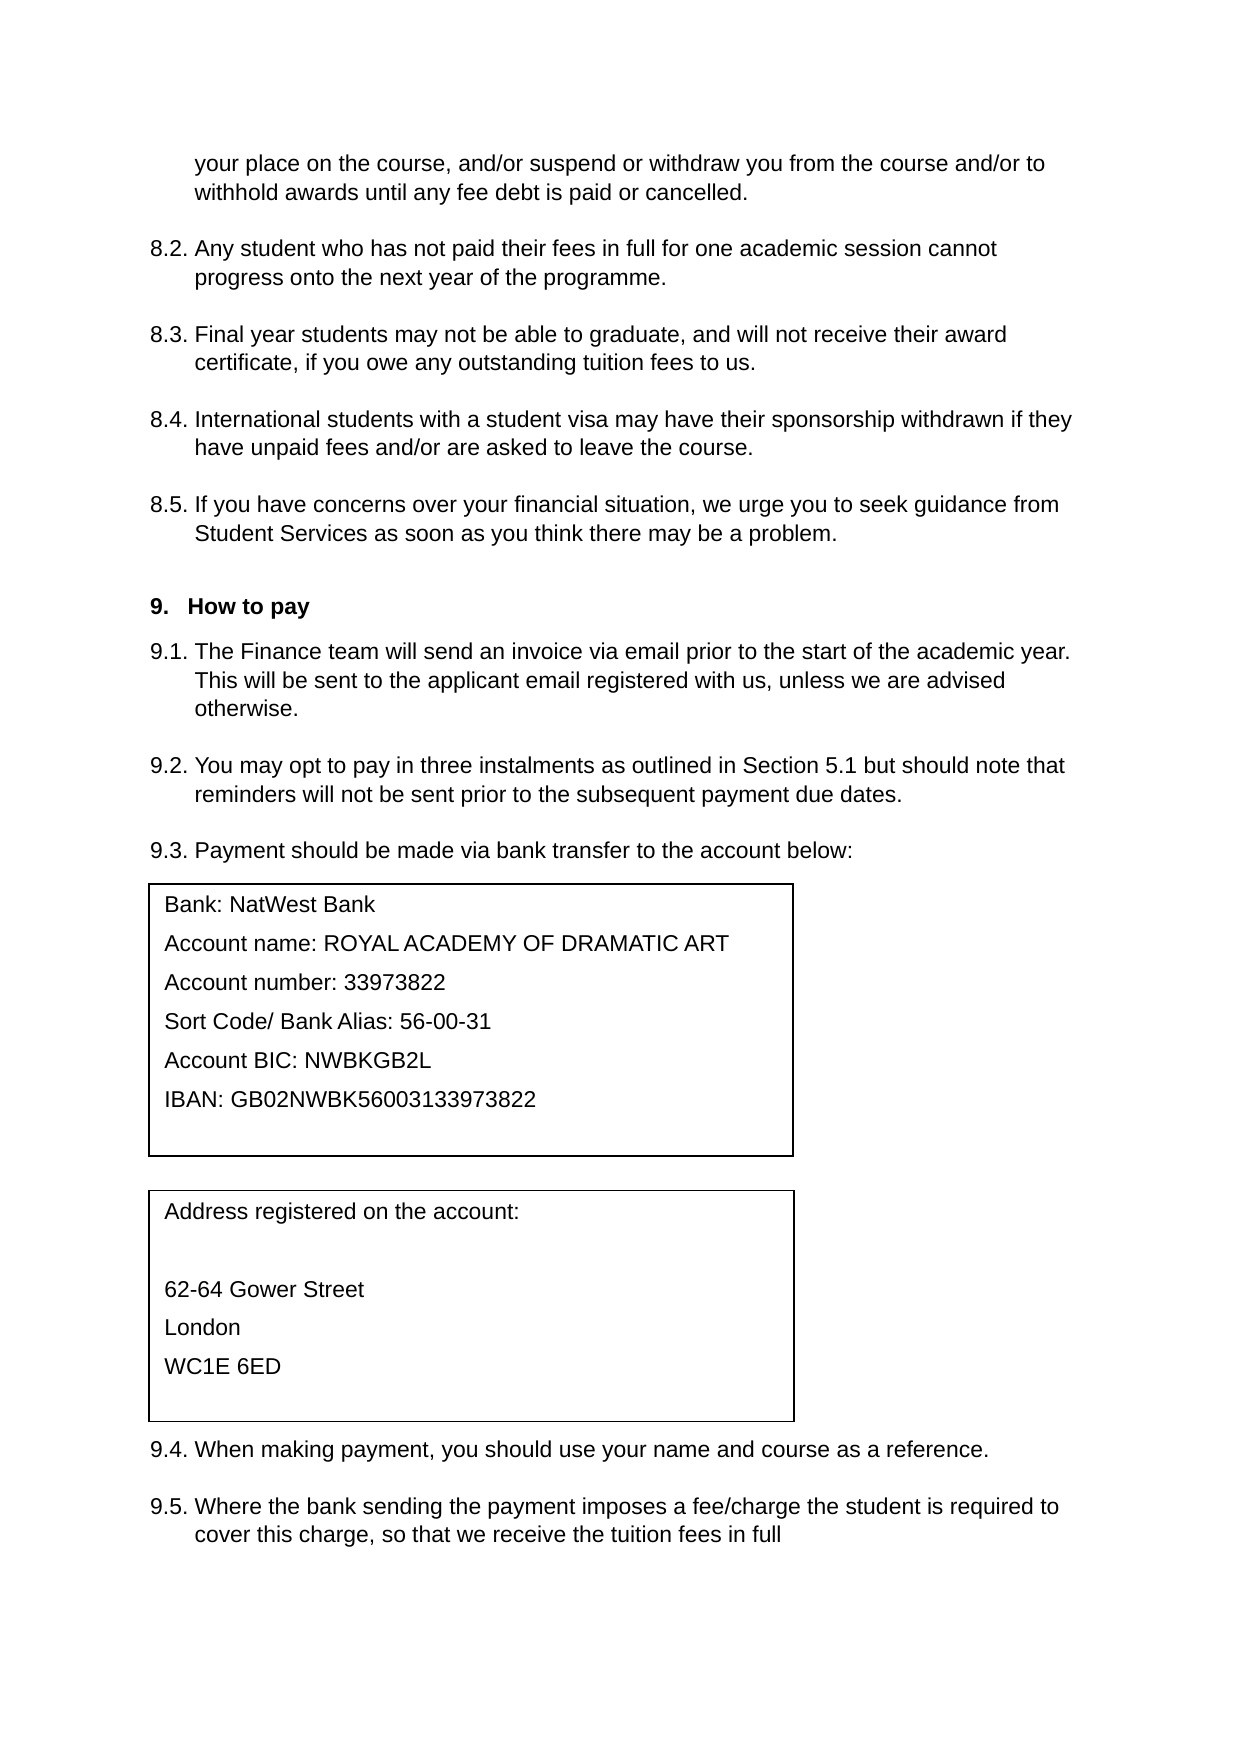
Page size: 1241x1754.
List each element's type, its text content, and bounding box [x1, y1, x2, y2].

list Any student who has not paid their fees in full for one academic session cannot progress onto the next year of the programme. [150, 235, 1090, 290]
list If you have concerns over your financial situation, we urge you to seek guidance from Student Services as soon as you think there may be a problem. [150, 491, 1090, 546]
list You may opt to pay in three instalments as outlined in Section 5.1 but should note that reminders will not be sent prior to the subsequent payment due dates. [150, 752, 1090, 807]
list Final year students may not be able to graduate, and will not receive their award certificate, if you owe any outstanding tuition fees to us. [150, 321, 1090, 375]
list International students with a student visa may have their sponsorship withdrawn if they have unpaid fees and/or are asked to leave the course. [150, 406, 1090, 461]
list Where the bank sending the payment imposes a fee/charge the student is required to cover this charge, so that we receive the tuition fees in full [150, 1493, 1090, 1548]
subtitle How to pay [150, 593, 1090, 619]
list The Finance team will send an invoice via email prior to the start of the academic year. This will be sent to the applicant email registered with us, unless we are advised otherwise. [150, 638, 1090, 722]
list Payment should be made via bank transfer to the account below: [150, 837, 1090, 864]
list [150, 150, 1090, 205]
list When making payment, you should use your name and course as a reference. [150, 1436, 1090, 1462]
